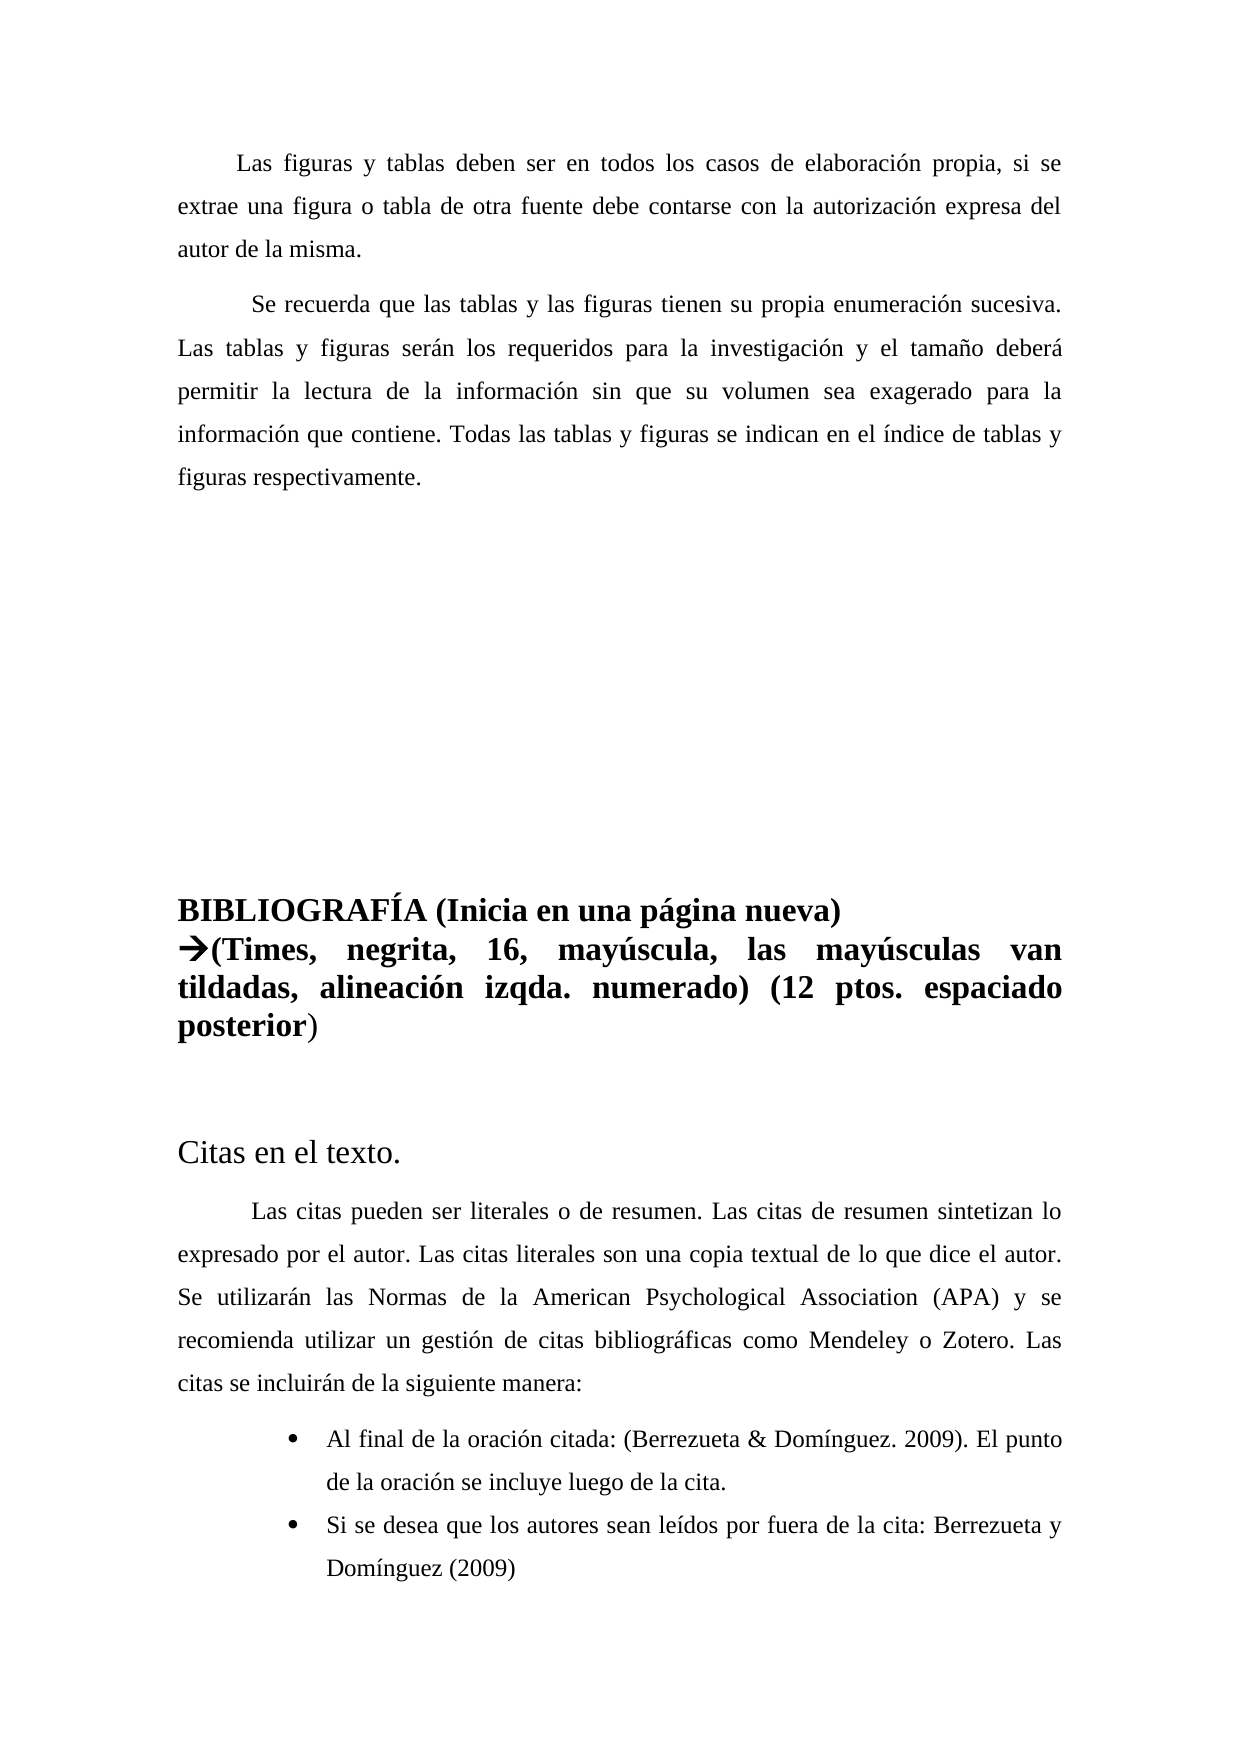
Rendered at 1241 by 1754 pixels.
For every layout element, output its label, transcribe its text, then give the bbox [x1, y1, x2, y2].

text Las citas pueden ser literales o de resumen. Las citas de resumen sintetizan lo expresado por el autor. Las citas literales son una copia textual de lo que dice el autor. Se utilizarán las Normas de la American Psychological Association (APA) y se recomienda utilizar un gestión de citas bibliográficas como Mendeley o Zotero. Las citas se incluirán de la siguiente manera: [177, 1196, 1063, 1397]
text Citas en el texto. [177, 1132, 1063, 1171]
text Las figuras y tablas deben ser en todos los casos de elaboración propia, si se extrae una figura o tabla de otra fuente debe contarse con la autorización expresa del autor de la misma. [177, 148, 1063, 263]
list Al final de la oración citada: (Berrezueta & Domínguez. 2009). El punto de la oración se incluye luego de la cita. [288, 1424, 1063, 1496]
list Si se desea que los autores sean leídos por fuera de la cita: Berrezueta y Domínguez (2009) [288, 1510, 1063, 1582]
text BIBLIOGRAFÍA (Inicia en una página nueva) [177, 891, 1063, 929]
text Se recuerda que las tablas y las figuras tienen su propia enumeración sucesiva. Las tablas y figuras serán los requeridos para la investigación y el tamaño deberá permitir la lectura de la información sin que su volumen sea exagerado para la información que contiene. Todas las tablas y figuras se indican en el índice de tablas y figuras respectivamente. [177, 289, 1063, 491]
text (Times, negrita, 16, mayúscula, las mayúsculas van tildadas, alineación izqda. numerado) (12 ptos. espaciado posterior) [177, 929, 1063, 1044]
